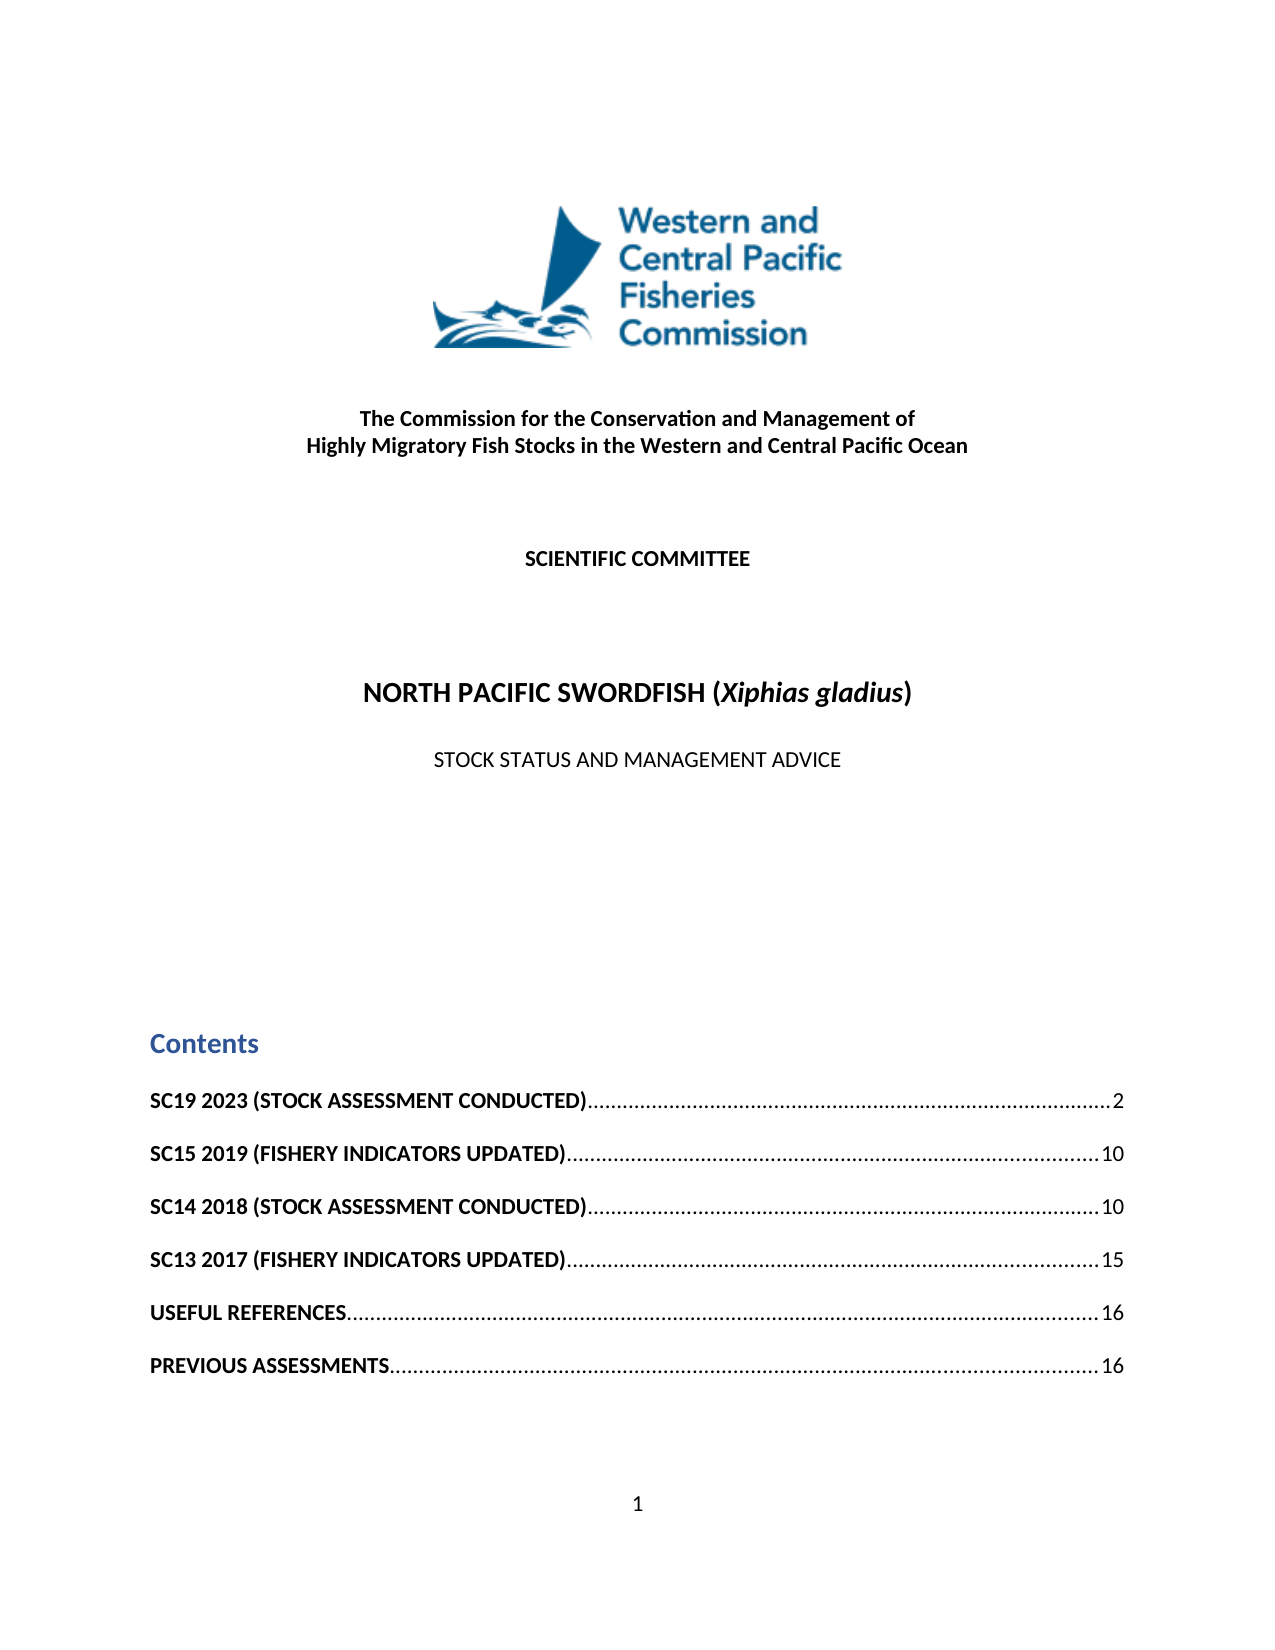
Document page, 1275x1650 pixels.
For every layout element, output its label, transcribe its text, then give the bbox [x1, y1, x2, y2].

text Stock Status and Management Advice [150, 745, 1125, 773]
text North Pacific Swordfish (Xiphias gladius) [150, 674, 1125, 709]
text Highly Migratory Fish Stocks in the Western and Central Pacific Ocean [150, 432, 1125, 460]
text The Commission for the Conservation and Management of [150, 404, 1125, 432]
text Scientific Committee [150, 544, 1125, 572]
picture [433, 206, 842, 348]
